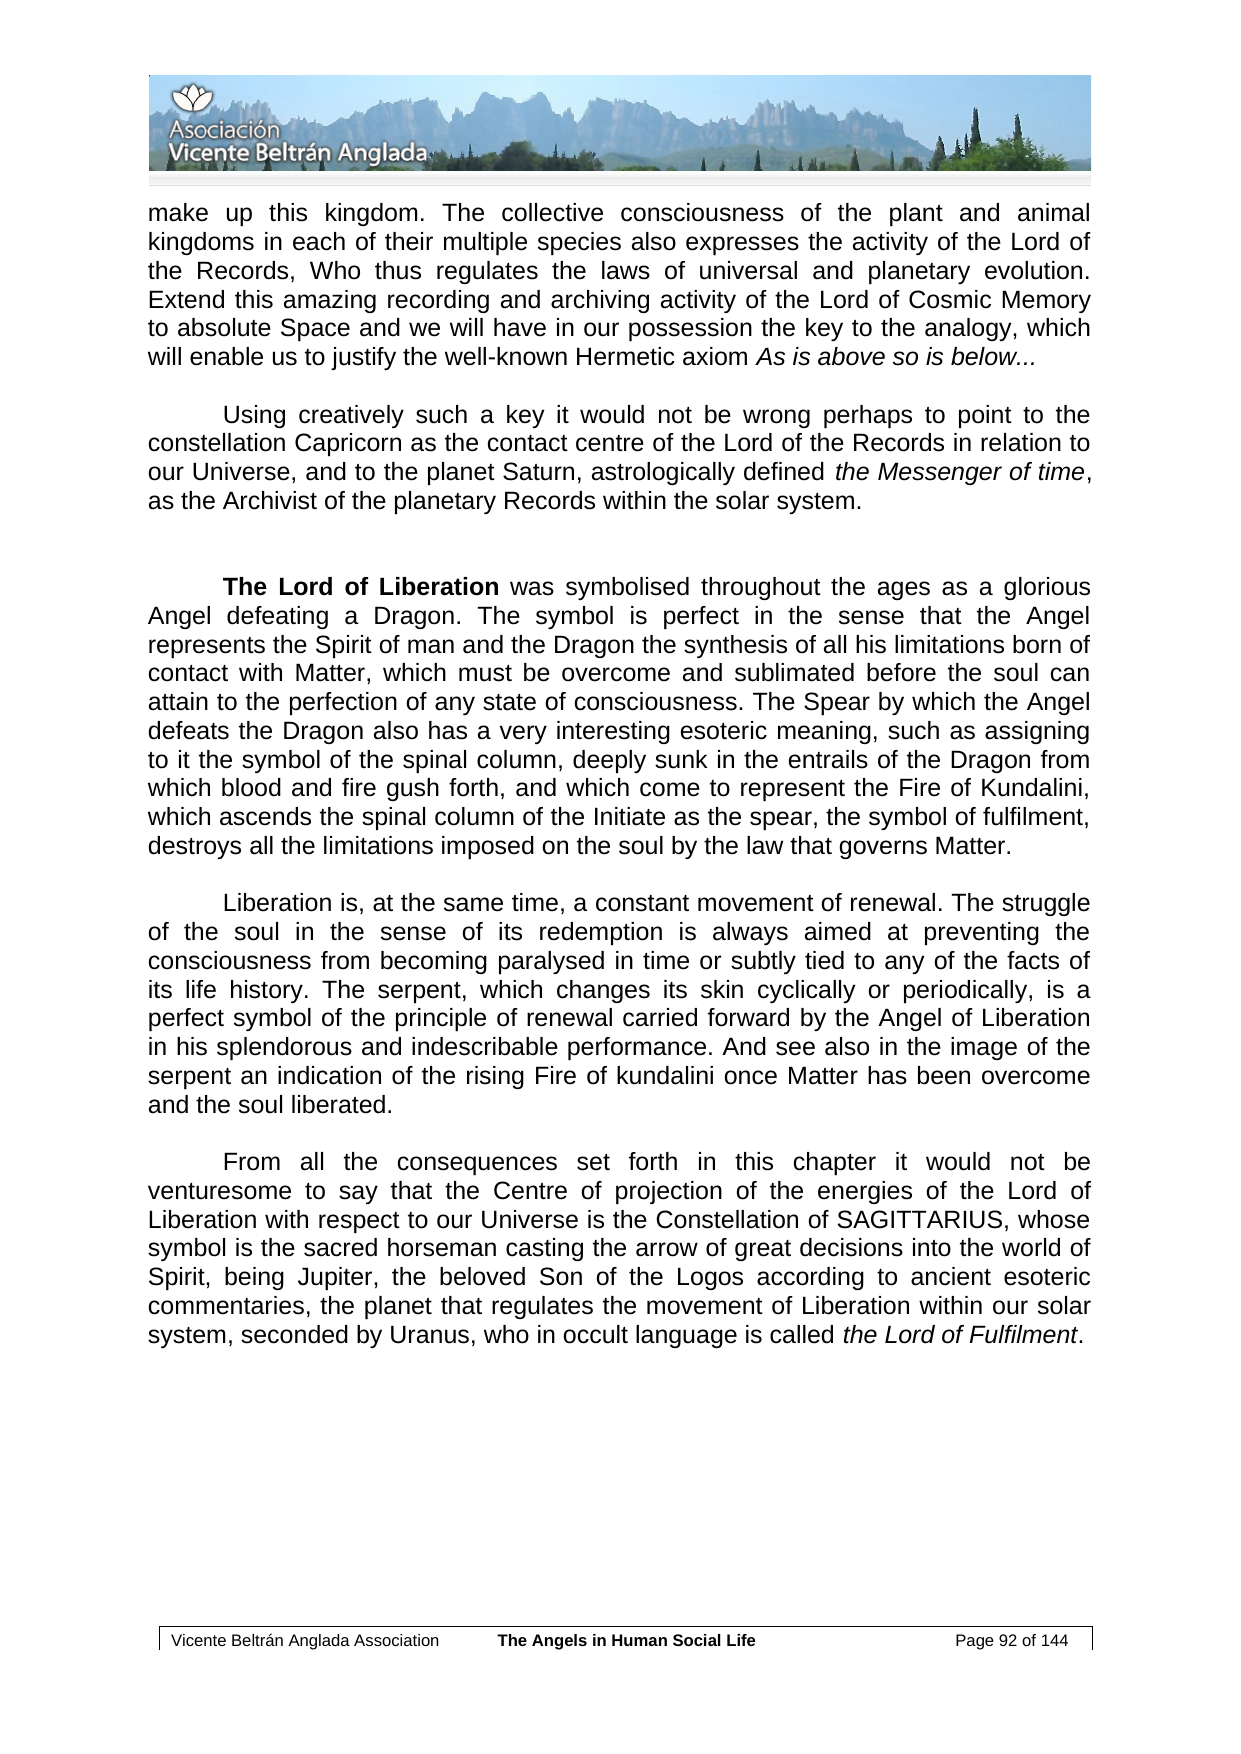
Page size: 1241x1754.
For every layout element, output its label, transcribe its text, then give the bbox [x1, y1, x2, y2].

picture [149, 75, 1092, 186]
text Liberation is, at the same time, a constant movement of renewal. The struggle of the soul in the sense of its redemption is always aimed at preventing the consciousness from becoming paralysed in time or subtly tied to any of the facts of its life history. The serpent, which changes its skin cyclically or periodically, is a perfect symbol of the principle of renewal carried forward by the Angel of Liberation in his splendorous and indescribable performance. And see also in the image of the serpent an indication of the rising Fire of kundalini once Matter has been overcome and the soul liberated. [148, 888, 1092, 1118]
text From all the consequences set forth in this chapter it would not be venturesome to say that the Centre of projection of the energies of the Lord of Liberation with respect to our Universe is the Constellation of SAGITTARIUS, whose symbol is the sacred horseman casting the arrow of great decisions into the world of Spirit, being Jupiter, the beloved Son of the Logos according to ancient esoteric commentaries, the planet that regulates the movement of Liberation within our solar system, seconded by Uranus, who in occult language is called the Lord of Fulfilment. [148, 1147, 1092, 1348]
text The Lord of Liberation was symbolised throughout the ages as a glorious Angel defeating a Dragon. The symbol is perfect in the sense that the Angel represents the Spirit of man and the Dragon the synthesis of all his limitations born of contact with Matter, which must be overcome and sublimated before the soul can attain to the perfection of any state of consciousness. The Spear by which the Angel defeats the Dragon also has a very interesting esoteric meaning, such as assigning to it the symbol of the spinal column, deeply sunk in the entrails of the Dragon from which blood and fire gush forth, and which come to represent the Fire of Kundalini, which ascends the spinal column of the Initiate as the spear, the symbol of fulfilment, destroys all the limitations imposed on the soul by the law that governs Matter. [148, 572, 1092, 860]
text Using creatively such a key it would not be wrong perhaps to point to the constellation Capricorn as the contact centre of the Lord of the Records in relation to our Universe, and to the planet Saturn, astrologically defined the Messenger of time, as the Archivist of the planetary Records within the solar system. [148, 400, 1092, 515]
